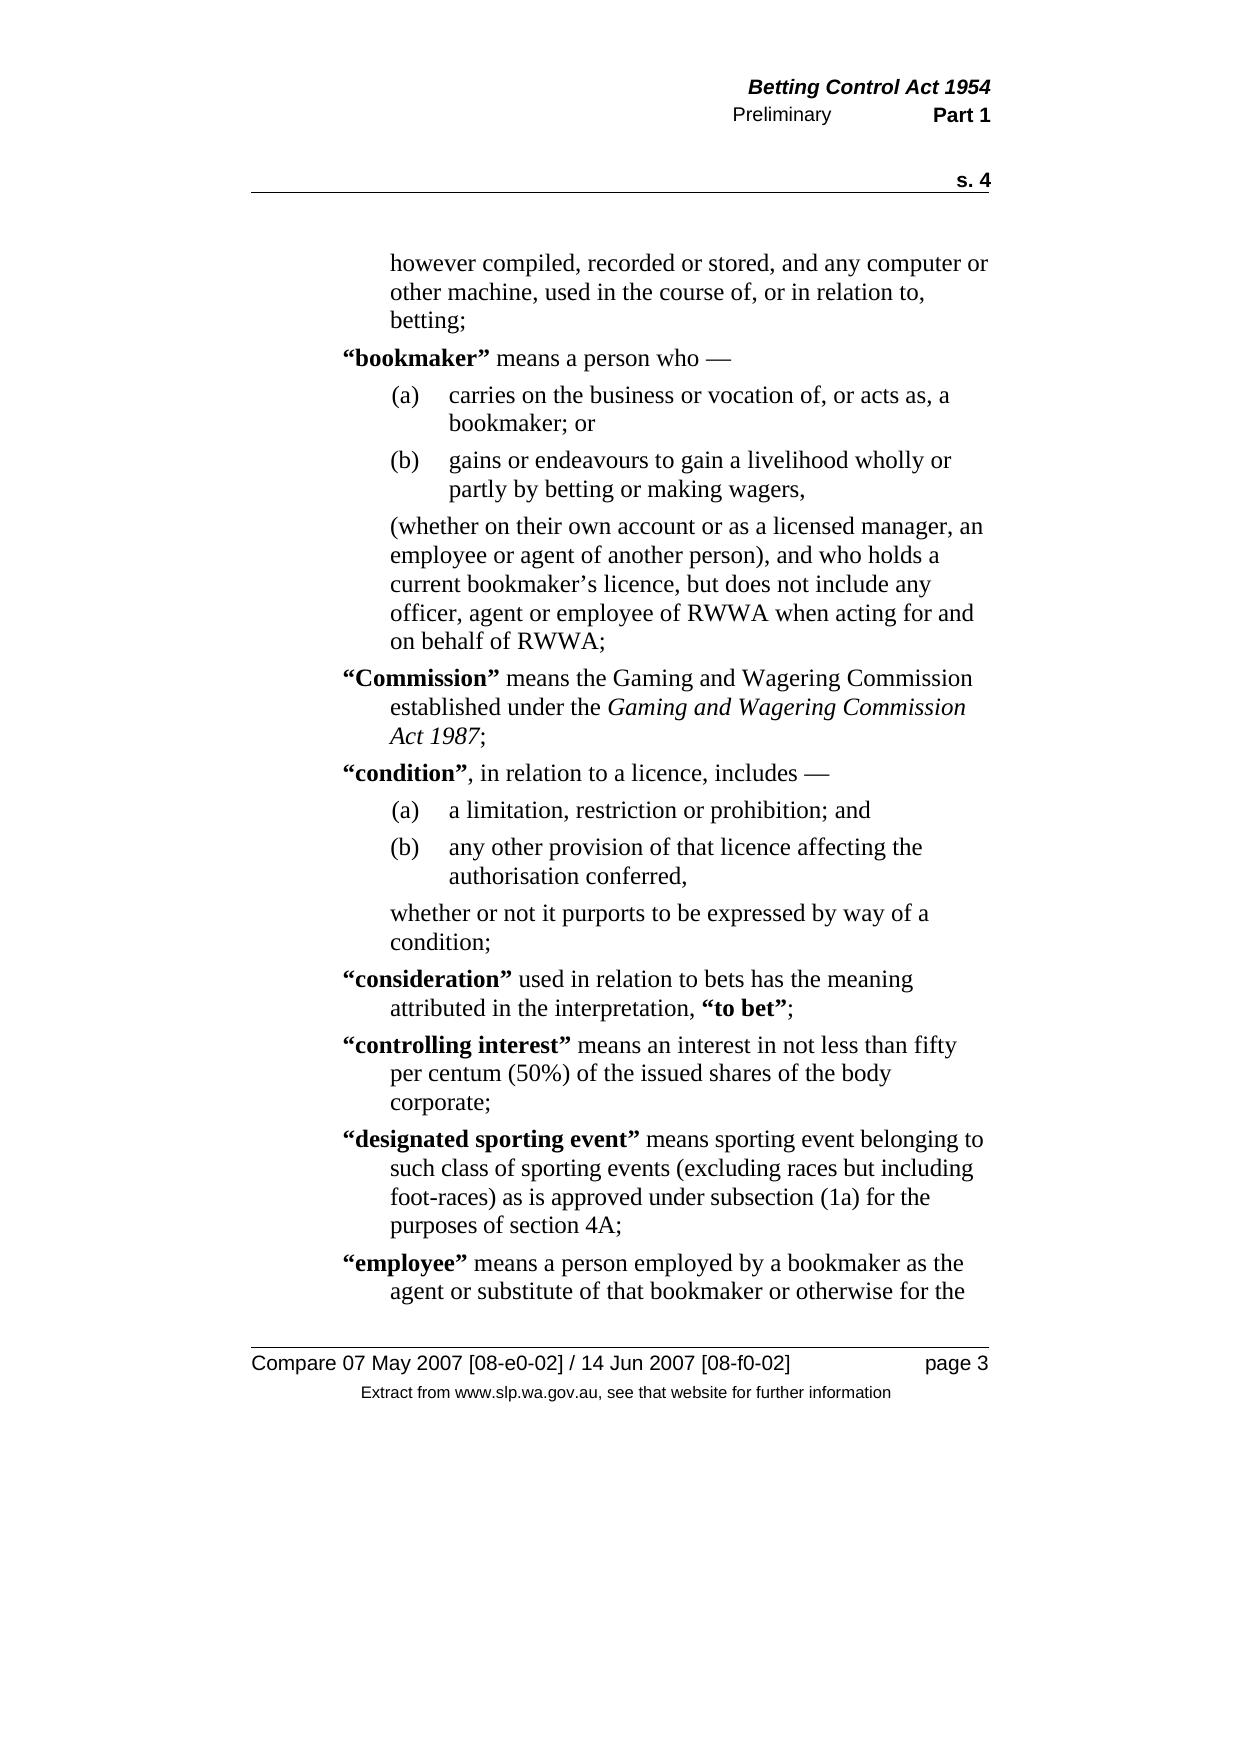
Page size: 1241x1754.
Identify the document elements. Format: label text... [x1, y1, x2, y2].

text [251, 1248, 989, 1305]
text “Commission” means the Gaming and Wagering Commission established under the Gaming and Wagering Commission Act 1987; [251, 663, 989, 750]
text “condition”, in relation to a licence, includes — [251, 758, 989, 787]
text “controlling interest” means an interest in not less than fifty per centum (50%) of the issued shares of the body corporate; [251, 1030, 989, 1116]
text “designated sporting event” means sporting event belonging to such class of sporting events (excluding races but including foot-races) as is approved under subsection (1a) for the purposes of section 4A; [251, 1124, 989, 1239]
text “consideration” used in relation to bets has the meaning attributed in the interpretation, “to bet”; [251, 964, 989, 1021]
text (whether on their own account or as a licensed manager, an employee or agent of another person), and who holds a current bookmaker’s licence, but does not include any officer, agent or employee of RWWA when acting for and on behalf of RWWA; [251, 511, 989, 655]
text however compiled, recorded or stored, and any computer or other machine, used in the course of, or in relation to, betting; [251, 248, 989, 334]
text (b) gains or endeavours to gain a livelihood wholly or partly by betting or making wagers, [251, 446, 989, 503]
text (a) carries on the business or vocation of, or acts as, a bookmaker; or [251, 380, 989, 437]
text “bookmaker” means a person who — [251, 343, 989, 371]
text (b) any other provision of that licence affecting the authorisation conferred, [251, 832, 989, 890]
text (a) a limitation, restriction or prohibition; and [251, 795, 989, 824]
text whether or not it purports to be expressed by way of a condition; [251, 898, 989, 956]
